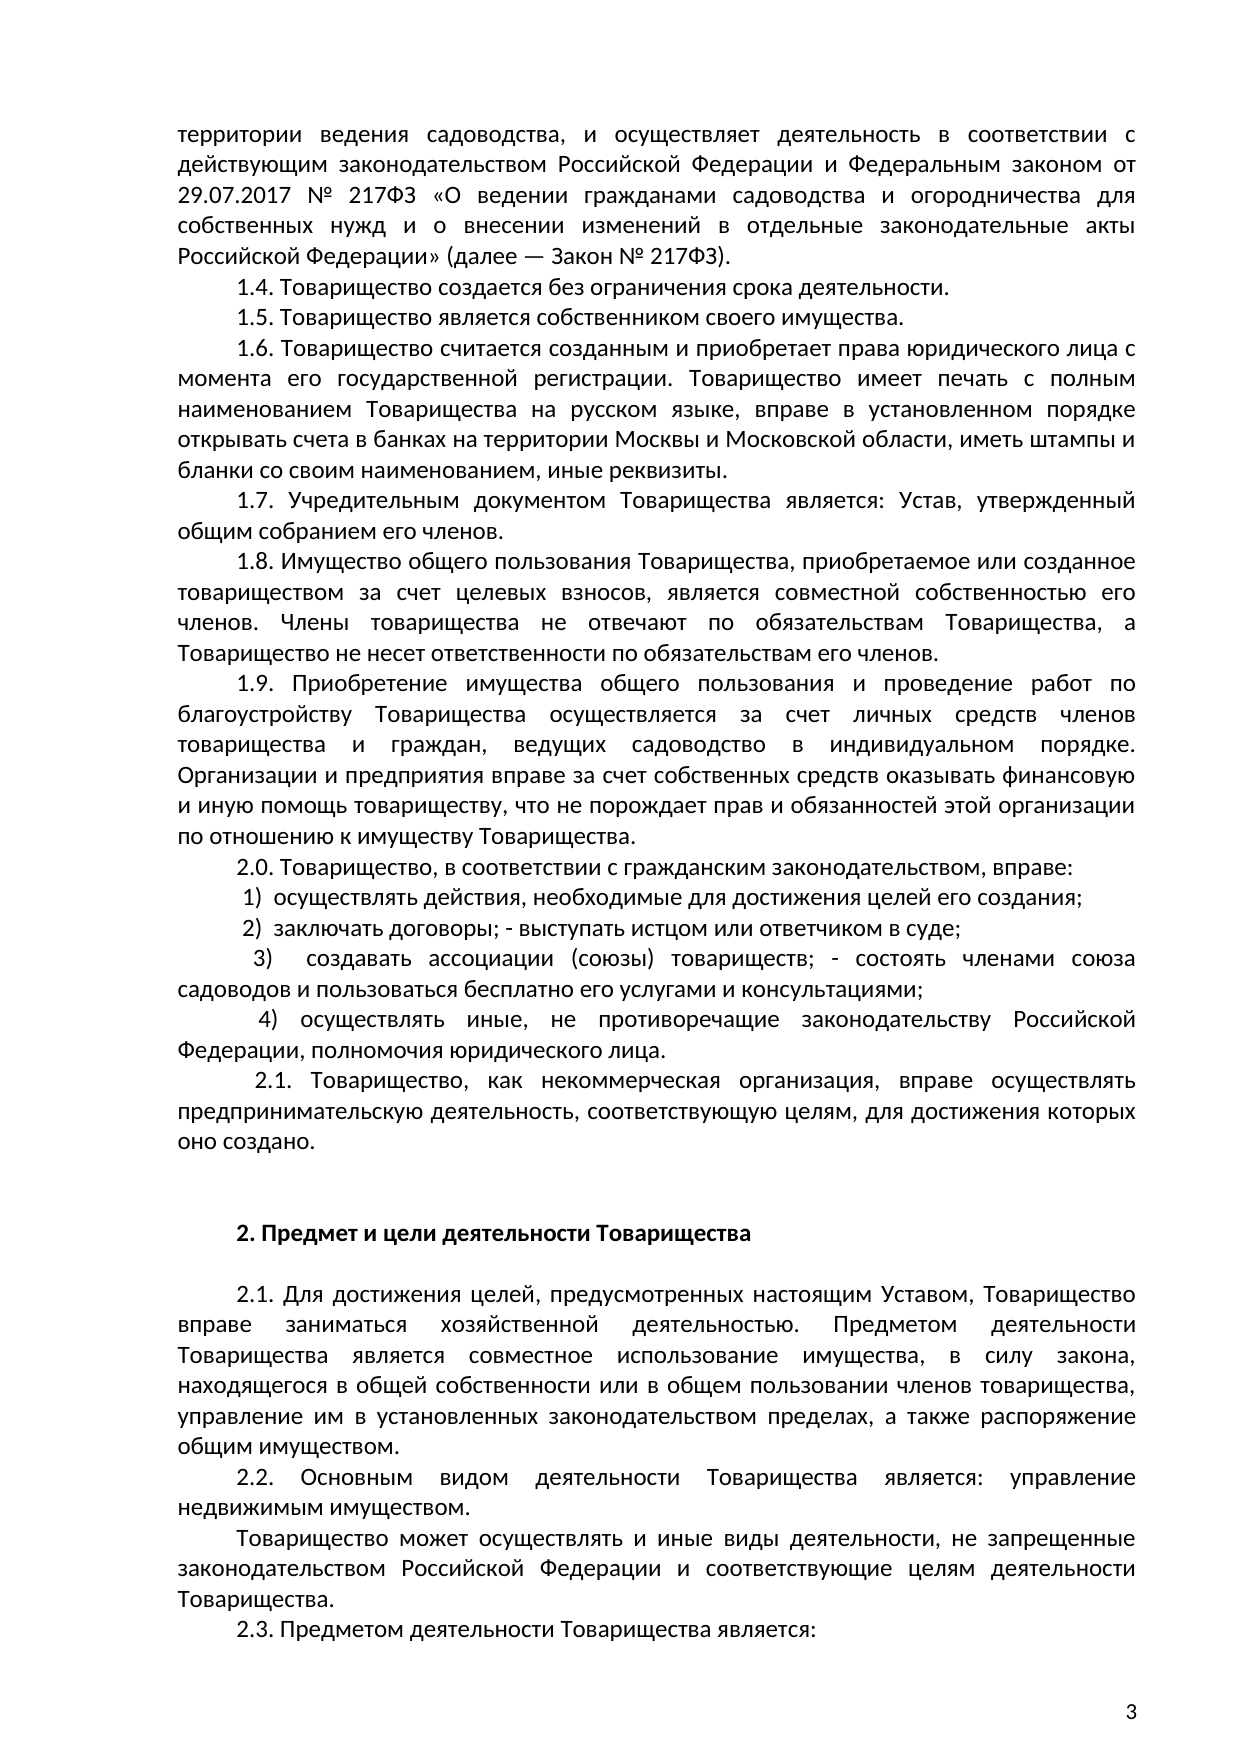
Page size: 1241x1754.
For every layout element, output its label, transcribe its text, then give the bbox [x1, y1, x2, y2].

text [177, 118, 1137, 271]
text 1.5. Товарищество является собственником своего имущества. [177, 301, 1137, 332]
text 1.4. Товарищество создается без ограничения срока деятельности. [177, 271, 1137, 301]
text Товарищество может осуществлять и иные виды деятельности, не запрещенные законодательством Российской Федерации и соответствующие целям деятельности Товарищества. [177, 1522, 1137, 1614]
text 2.2. Основным видом деятельности Товарищества является: управление недвижимым имуществом. [177, 1461, 1137, 1522]
text 2.3. Предметом деятельности Товарищества является: [177, 1614, 1137, 1644]
text 2) заключать договоры; - выступать истцом или ответчиком в суде; [177, 912, 1137, 942]
text 1.7. Учредительным документом Товарищества является: Устав, утвержденный общим собранием его членов. [177, 484, 1137, 545]
text 2.1. Для достижения целей, предусмотренных настоящим Уставом, Товарищество вправе заниматься хозяйственной деятельностью. Предметом деятельности Товарищества является совместное использование имущества, в силу закона, находящегося в общей собственности или в общем пользовании членов товарищества, управление им в установленных законодательством пределах, а также распоряжение общим имуществом. [177, 1278, 1137, 1461]
text 1.8. Имущество общего пользования Товарищества, приобретаемое или созданное товариществом за счет целевых взносов, является совместной собственностью его членов. Члены товарищества не отвечают по обязательствам Товарищества, а Товарищество не несет ответственности по обязательствам его членов. [177, 545, 1137, 667]
text 2.1. Товарищество, как некоммерческая организация, вправе осуществлять предпринимательскую деятельность, соответствующую целям, для достижения которых оно создано. [177, 1064, 1137, 1156]
text 1.6. Товарищество считается созданным и приобретает права юридического лица с момента его государственной регистрации. Товарищество имеет печать с полным наименованием Товарищества на русском языке, вправе в установленном порядке открывать счета в банках на территории Москвы и Московской области, иметь штампы и бланки со своим наименованием, иные реквизиты. [177, 332, 1137, 484]
text 2. Предмет и цели деятельности Товарищества [177, 1217, 1137, 1247]
text 3) создавать ассоциации (союзы) товариществ; - состоять членами союза садоводов и пользоваться бесплатно его услугами и консультациями; [177, 942, 1137, 1003]
text 1) осуществлять действия, необходимые для достижения целей его создания; [177, 881, 1137, 912]
text 4) осуществлять иные, не противоречащие законодательству Российской Федерации, полномочия юридического лица. [177, 1003, 1137, 1064]
text 2.0. Товарищество, в соответствии с гражданским законодательством, вправе: [177, 851, 1137, 881]
text 1.9. Приобретение имущества общего пользования и проведение работ по благоустройству Товарищества осуществляется за счет личных средств членов товарищества и граждан, ведущих садоводство в индивидуальном порядке. Организации и предприятия вправе за счет собственных средств оказывать финансовую и иную помощь товариществу, что не порождает прав и обязанностей этой организации по отношению к имуществу Товарищества. [177, 667, 1137, 851]
